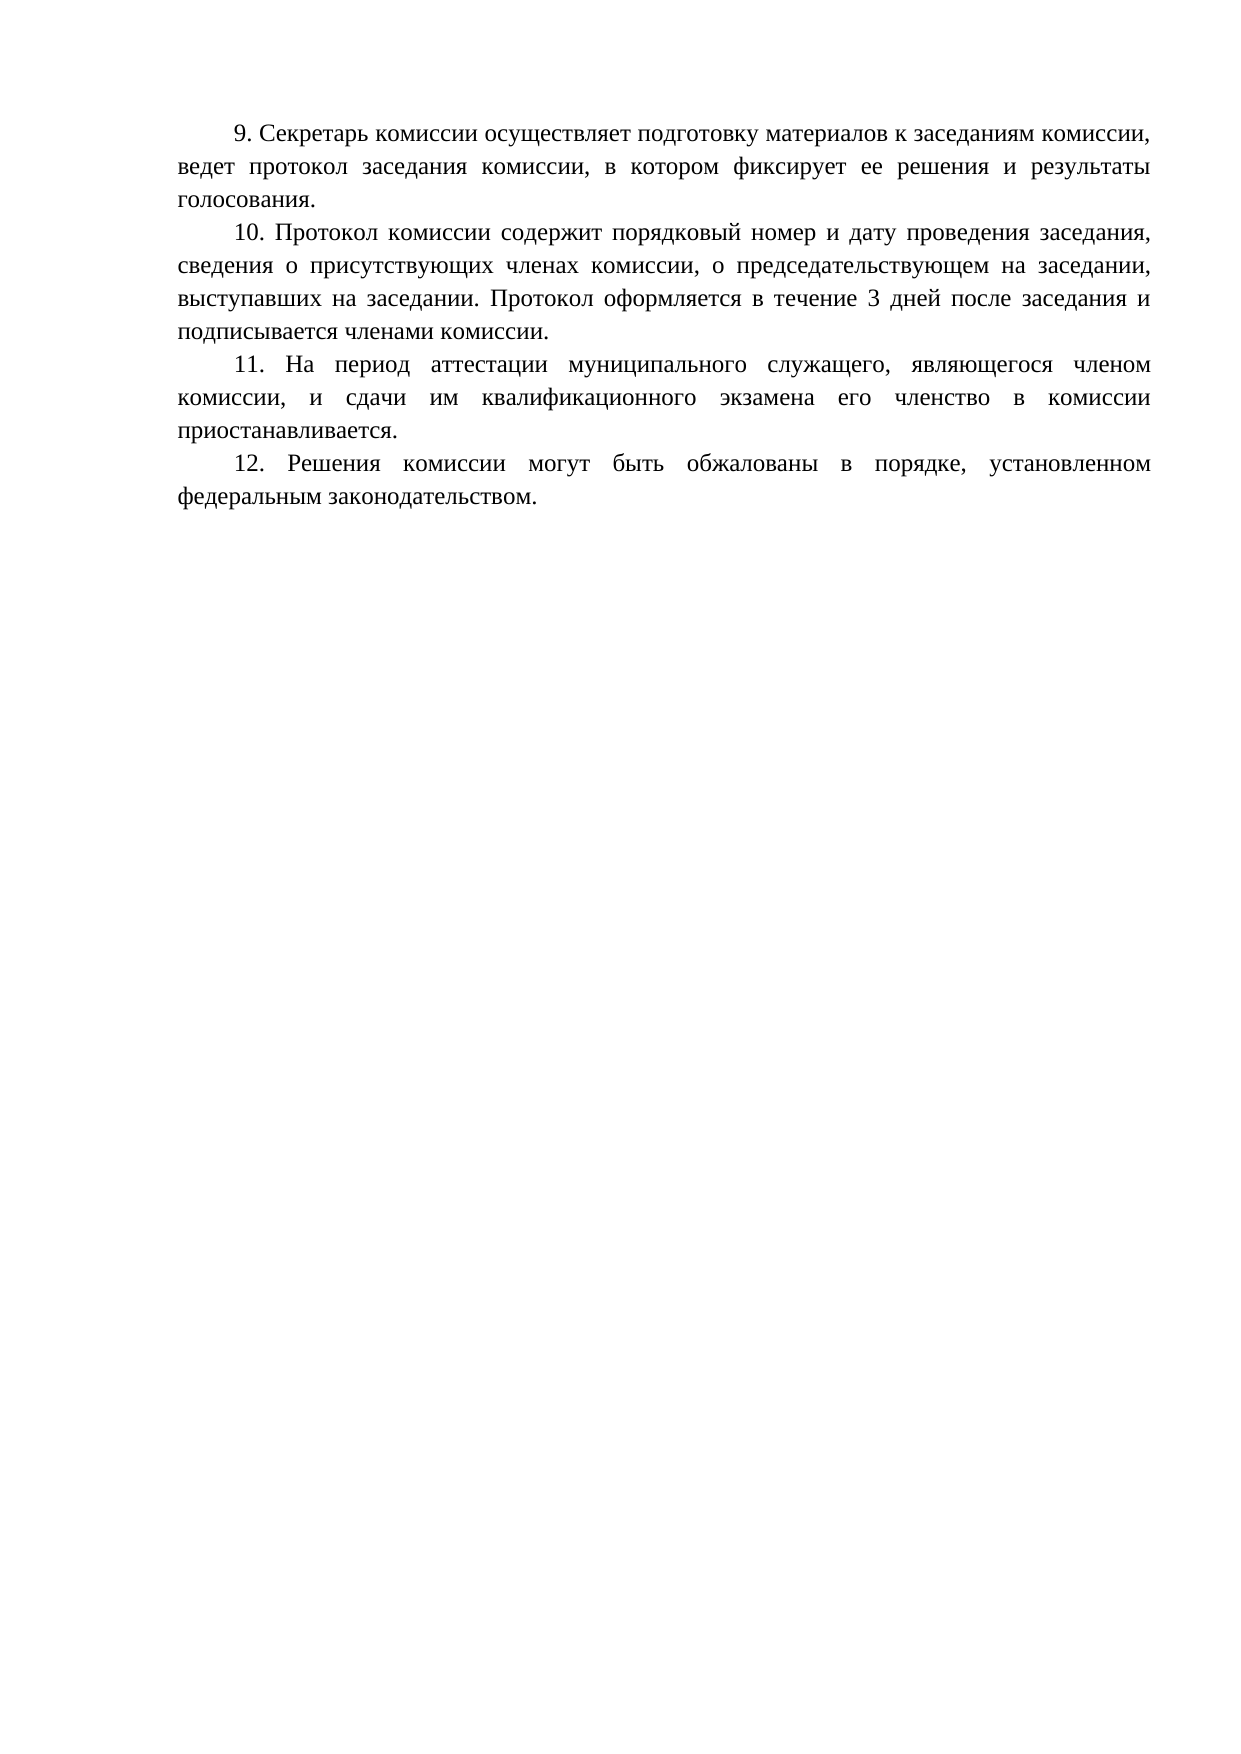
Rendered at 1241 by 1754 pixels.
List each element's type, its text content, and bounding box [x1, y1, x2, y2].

text 9. Секретарь комиссии осуществляет подготовку материалов к заседаниям комиссии, ведет протокол заседания комиссии, в котором фиксирует ее решения и результаты голосования. [177, 118, 1152, 213]
text 12. Решения комиссии могут быть обжалованы в порядке, установленном федеральным законодательством. [177, 448, 1152, 510]
text 10. Протокол комиссии содержит порядковый номер и дату проведения заседания, сведения о присутствующих членах комиссии, о председательствующем на заседании, выступавших на заседании. Протокол оформляется в течение 3 дней после заседания и подписывается членами комиссии. [177, 217, 1152, 345]
text 11. На период аттестации муниципального служащего, являющегося членом комиссии, и сдачи им квалификационного экзамена его членство в комиссии приостанавливается. [177, 349, 1152, 444]
